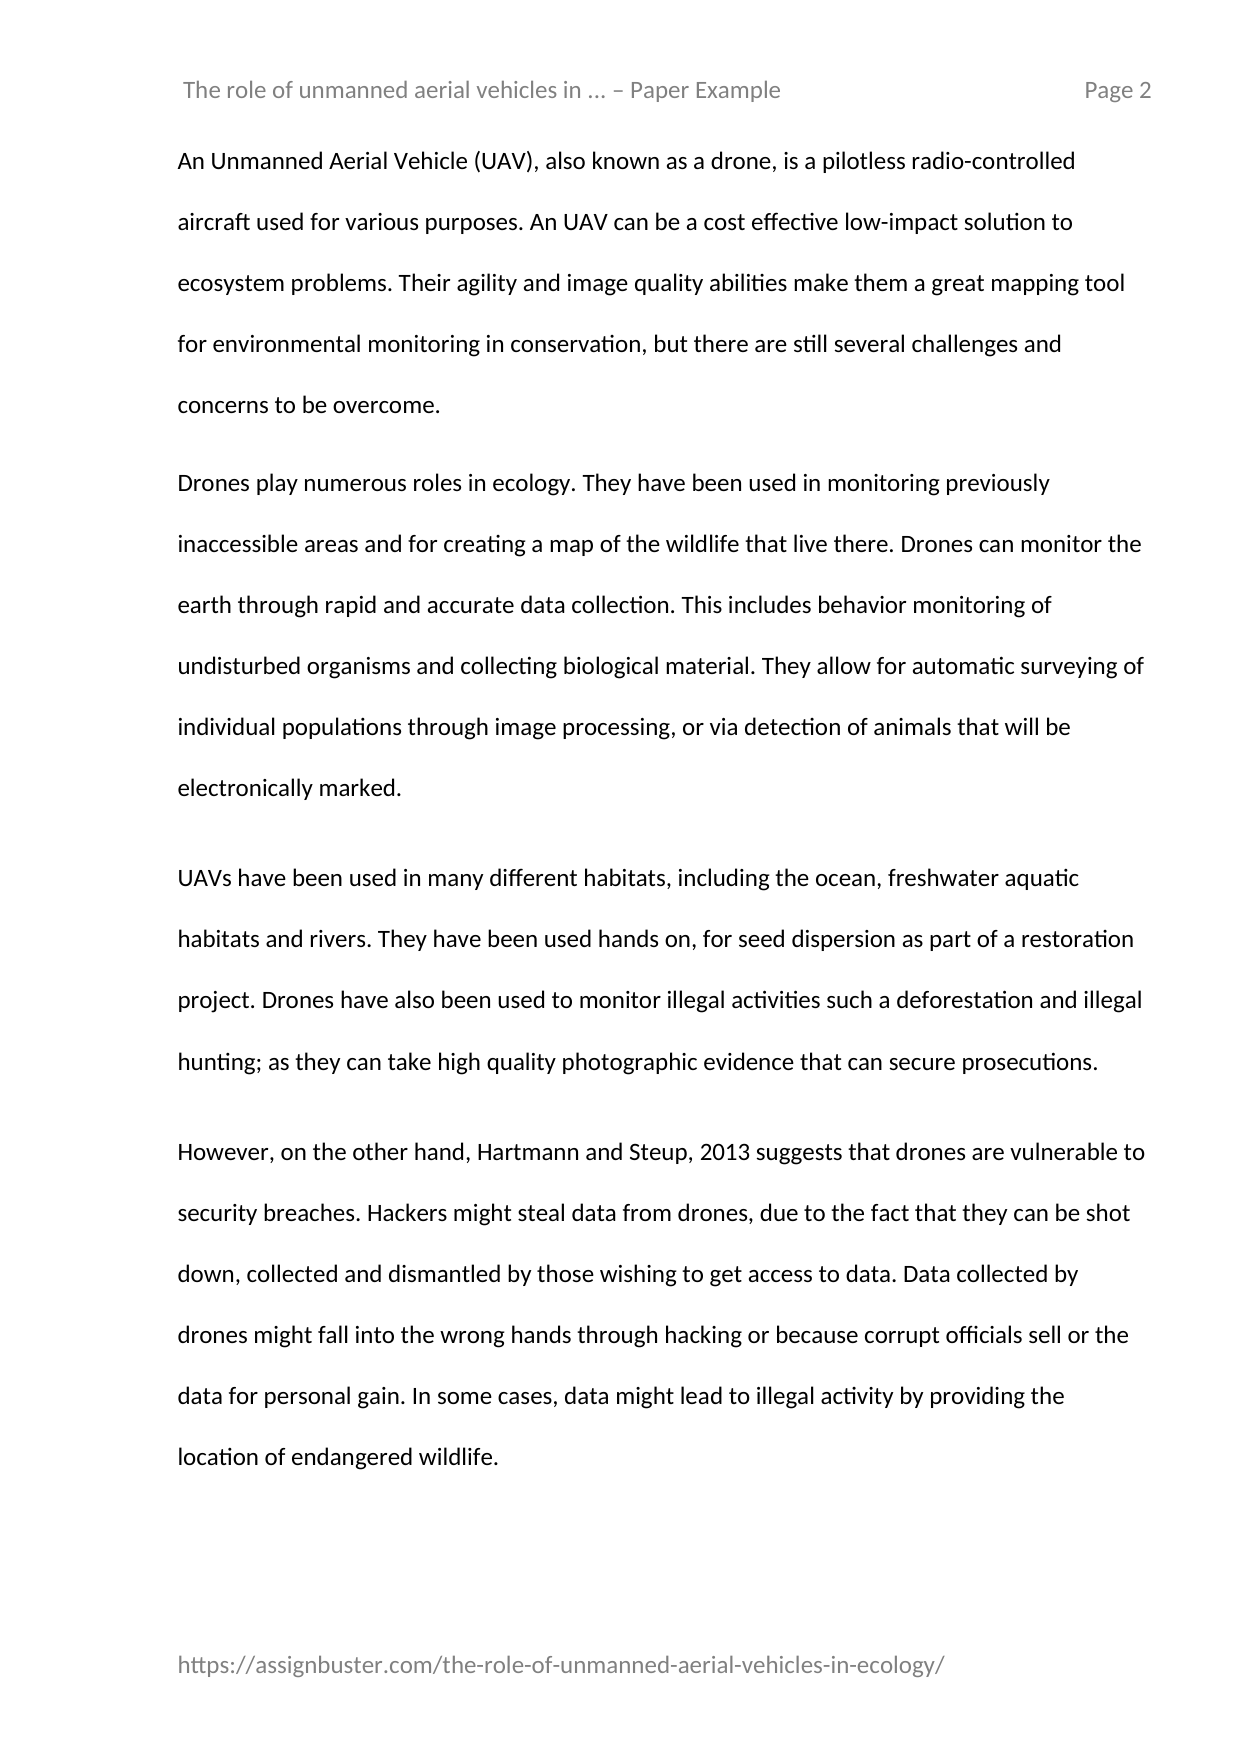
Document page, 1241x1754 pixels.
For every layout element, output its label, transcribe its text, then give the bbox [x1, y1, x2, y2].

text However, on the other hand, Hartmann and Steup, 2013 suggests that drones are vulnerable to security breaches. Hackers might steal data from drones, due to the fact that they can be shot down, collected and dismantled by those wishing to get access to data. Data collected by drones might fall into the wrong hands through hacking or because corrupt officials sell or the data for personal gain. In some cases, data might lead to illegal activity by providing the location of endangered wildlife. [177, 1136, 1152, 1472]
text UAVs have been used in many different habitats, including the ocean, freshwater aquatic habitats and rivers. They have been used hands on, for seed dispersion as part of a restoration project. Drones have also been used to monitor illegal activities such a deforestation and illegal hunting; as they can take high quality photographic evidence that can secure prosecutions. [177, 863, 1152, 1076]
text An Unmanned Aerial Vehicle (UAV), also known as a drone, is a pilotless radio-controlled aircraft used for various purposes. An UAV can be a cost effective low-impact solution to ecosystem problems. Their agility and image quality abilities make them a great mapping tool for environmental monitoring in conservation, but there are still several challenges and concerns to be overcome. [177, 145, 1152, 420]
text Drones play numerous roles in ecology. They have been used in monitoring previously inaccessible areas and for creating a map of the wildlife that live there. Drones can monitor the earth through rapid and accurate data collection. This includes behavior monitoring of undisturbed organisms and collecting biological material. They allow for automatic surveying of individual populations through image processing, or via detection of animals that will be electronically marked. [177, 467, 1152, 803]
